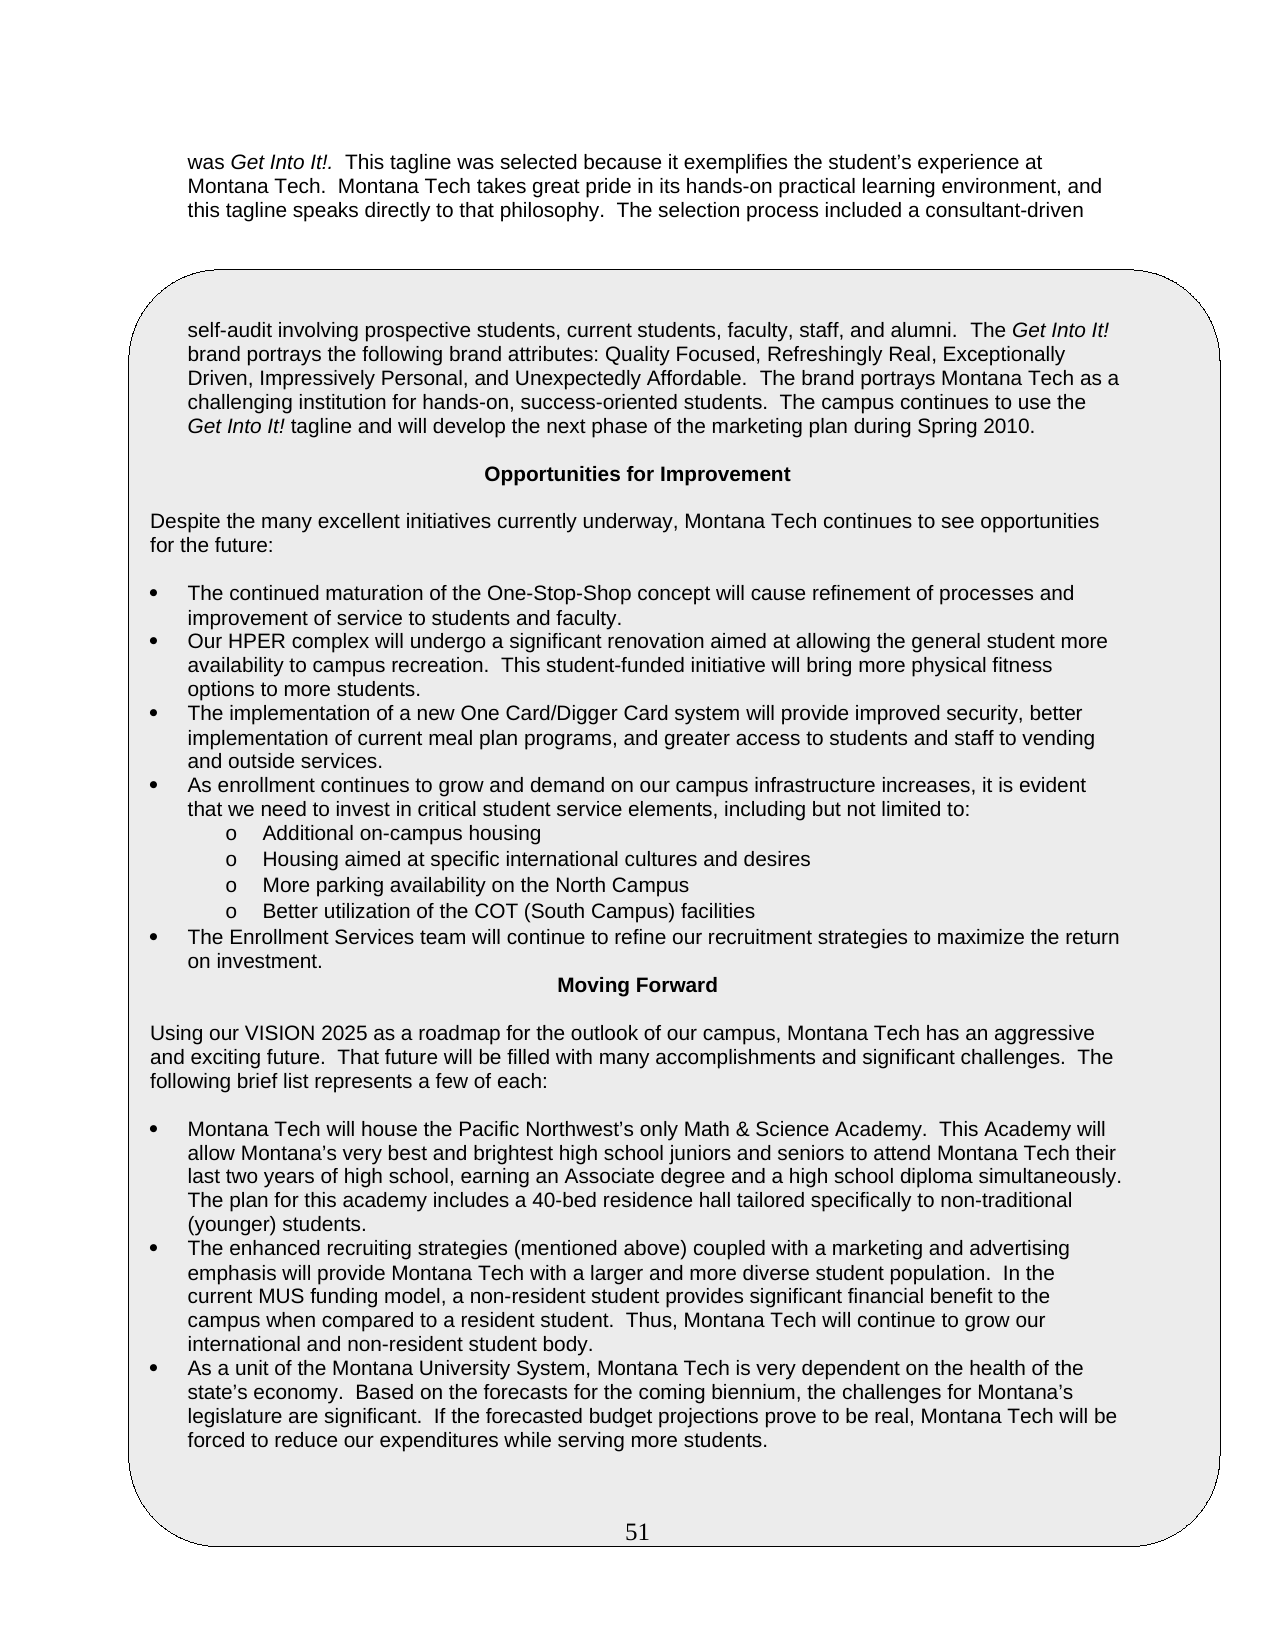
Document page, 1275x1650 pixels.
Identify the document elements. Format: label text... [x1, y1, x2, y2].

list The implementation of a new One Card/Digger Card system will provide improved security, better implementation of current meal plan programs, and greater access to students and staff to vending and outside services. [150, 701, 1125, 773]
list Our HPER complex will undergo a significant renovation aimed at allowing the general student more availability to campus recreation. This student-funded initiative will bring more physical fitness options to more students. [150, 629, 1125, 701]
text Despite the many excellent initiatives currently underway, Montana Tech continues to see opportunities for the future: [150, 509, 1125, 557]
list self-audit involving prospective students, current students, faculty, staff, and alumni. The Get Into It! brand portrays the following brand attributes: Quality Focused, Refreshingly Real, Exceptionally Driven, Impressively Personal, and Unexpectedly Affordable. The brand portrays Montana Tech as a challenging institution for hands-on, success-oriented students. The campus continues to use the Get Into It! tagline and will develop the next phase of the marketing plan during Spring 2010. [187, 318, 1125, 437]
list Additional on-campus housing [225, 821, 1125, 847]
list More parking availability on the North Campus [225, 873, 1125, 899]
list As a unit of the Montana University System, Montana Tech is very dependent on the health of the state’s economy. Based on the forecasts for the coming biennium, the challenges for Montana’s legislature are significant. If the forecasted budget projections prove to be real, Montana Tech will be forced to reduce our expenditures while serving more students. [150, 1356, 1125, 1452]
text Using our VISION 2025 as a roadmap for the outlook of our campus, Montana Tech has an aggressive and exciting future. That future will be filled with many accomplishments and significant challenges. The following brief list represents a few of each: [150, 1021, 1125, 1092]
list As enrollment continues to grow and demand on our campus infrastructure increases, it is evident that we need to invest in critical student service elements, including but not limited to: [150, 773, 1125, 821]
list Better utilization of the COT (South Campus) facilities [225, 899, 1125, 924]
list The continued maturation of the One-Stop-Shop concept will cause refinement of processes and improvement of service to students and faculty. [150, 581, 1125, 629]
list The enhanced recruiting strategies (mentioned above) coupled with a marketing and advertising emphasis will provide Montana Tech with a larger and more diverse student population. In the current MUS funding model, a non-resident student provides significant financial benefit to the campus when compared to a resident student. Thus, Montana Tech will continue to grow our international and non-resident student body. [150, 1236, 1125, 1356]
list Montana Tech will house the Pacific Northwest’s only Math & Science Academy. This Academy will allow Montana’s very best and brightest high school juniors and seniors to attend Montana Tech their last two years of high school, earning an Associate degree and a high school diploma simultaneously. The plan for this academy includes a 40-bed residence hall tailored specifically to non-traditional (younger) students. [150, 1116, 1125, 1236]
list Housing aimed at specific international cultures and desires [225, 847, 1125, 873]
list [150, 150, 1125, 222]
text Moving Forward [150, 973, 1125, 997]
list The Enrollment Services team will continue to refine our recruitment strategies to maximize the return on investment. [150, 924, 1125, 973]
text Opportunities for Improvement [150, 461, 1125, 485]
